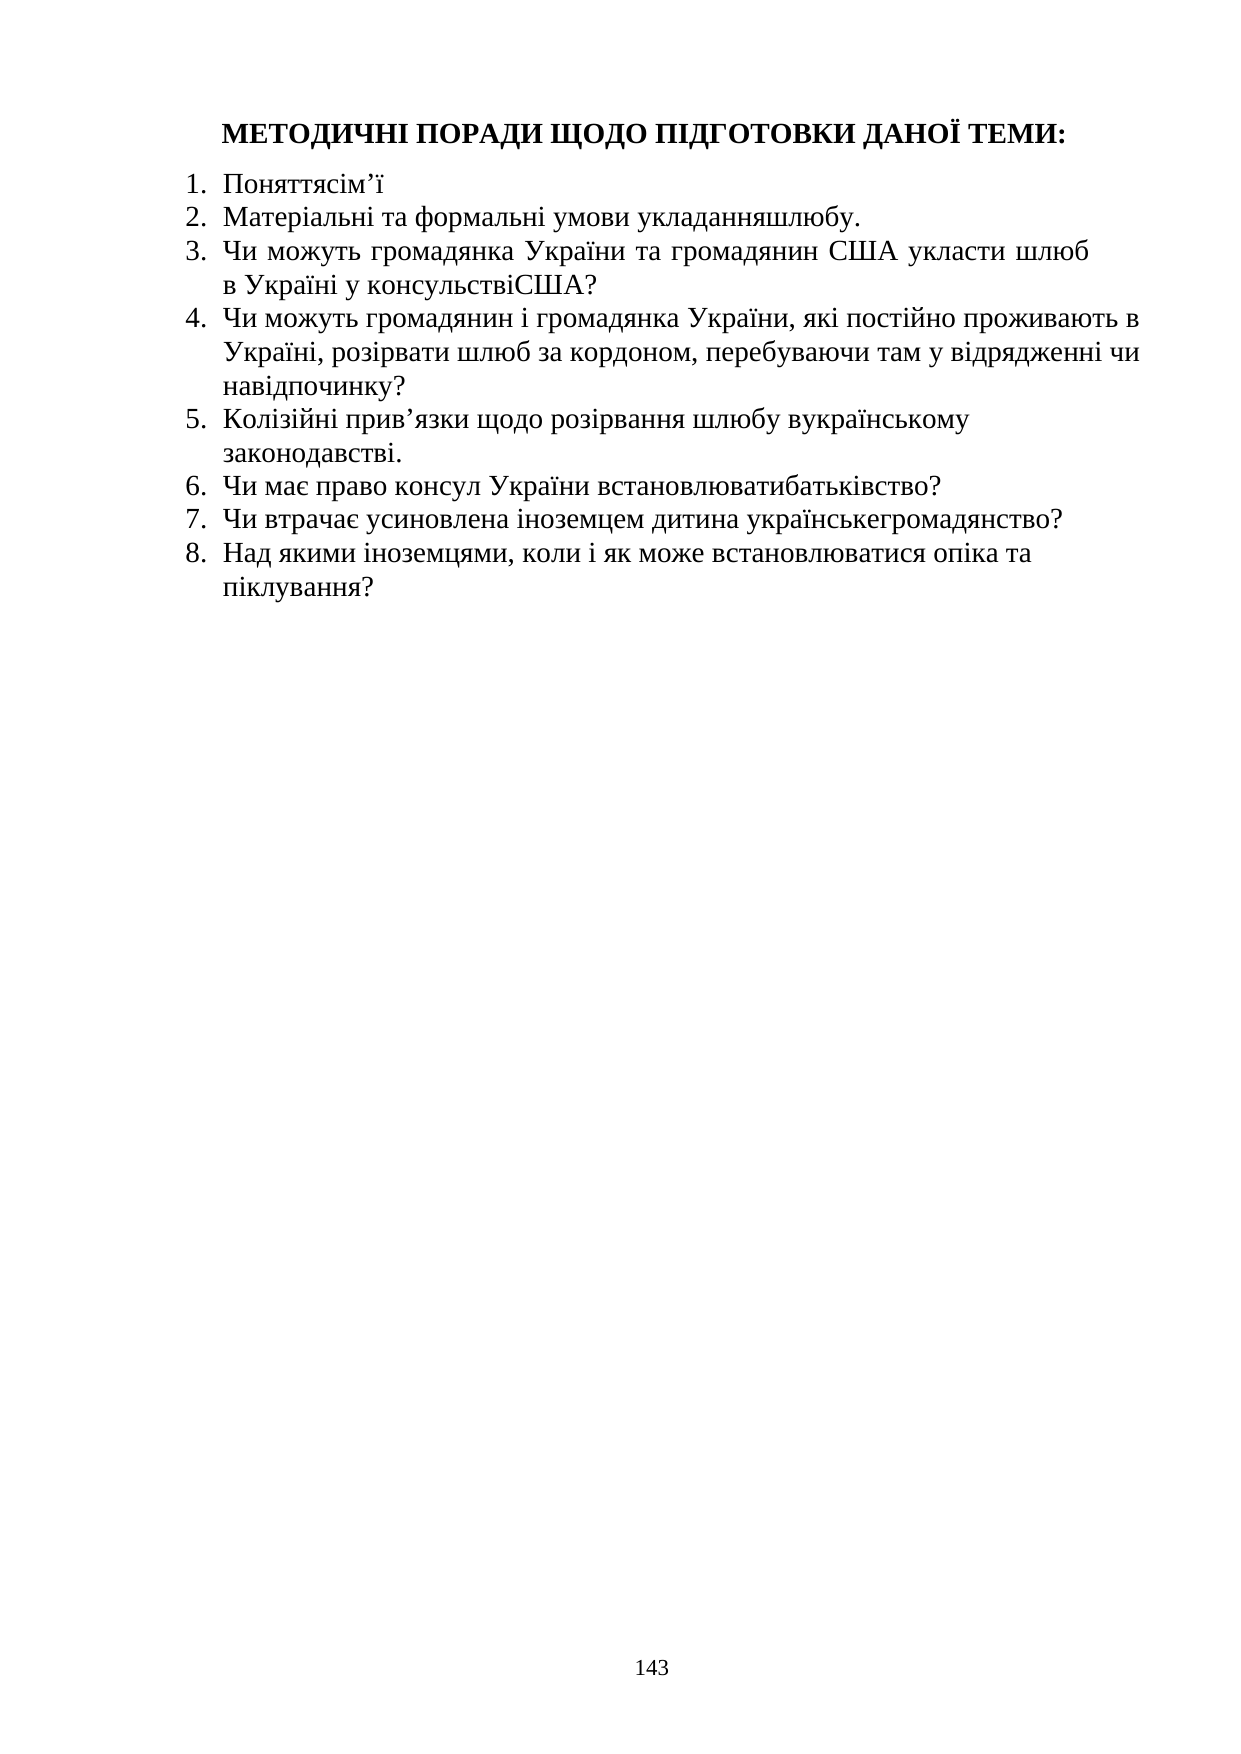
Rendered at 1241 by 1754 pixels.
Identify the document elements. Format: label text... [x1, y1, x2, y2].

list Чи можуть громадянка України та громадянин США укласти шлюб в Україні у консульствіСША? [185, 233, 1090, 301]
list Чи має право консул України встановлюватибатьківство? [185, 468, 1165, 502]
list Чи втрачає усиновлена іноземцем дитина українськегромадянство? [185, 502, 1165, 535]
list Над якими іноземцями, коли і як може встановлюватися опіка та піклування? [185, 535, 1032, 602]
list Матеріальні та формальні умови укладанняшлюбу. [185, 200, 1165, 233]
list Поняттясім’ї [185, 166, 1165, 200]
list Чи можуть громадянин і громадянка України, які постійно проживають в Україні, розірвати шлюб за кордоном, перебуваючи там у відрядженні чи навідпочинку? [185, 301, 1141, 401]
list Колізійні прив’язки щодо розірвання шлюбу вукраїнському законодавстві. [185, 401, 977, 468]
subtitle МЕТОДИЧНІ ПОРАДИ ЩОДО ПІДГОТОВКИ ДАНОЇ ТЕМИ: [221, 116, 1165, 150]
